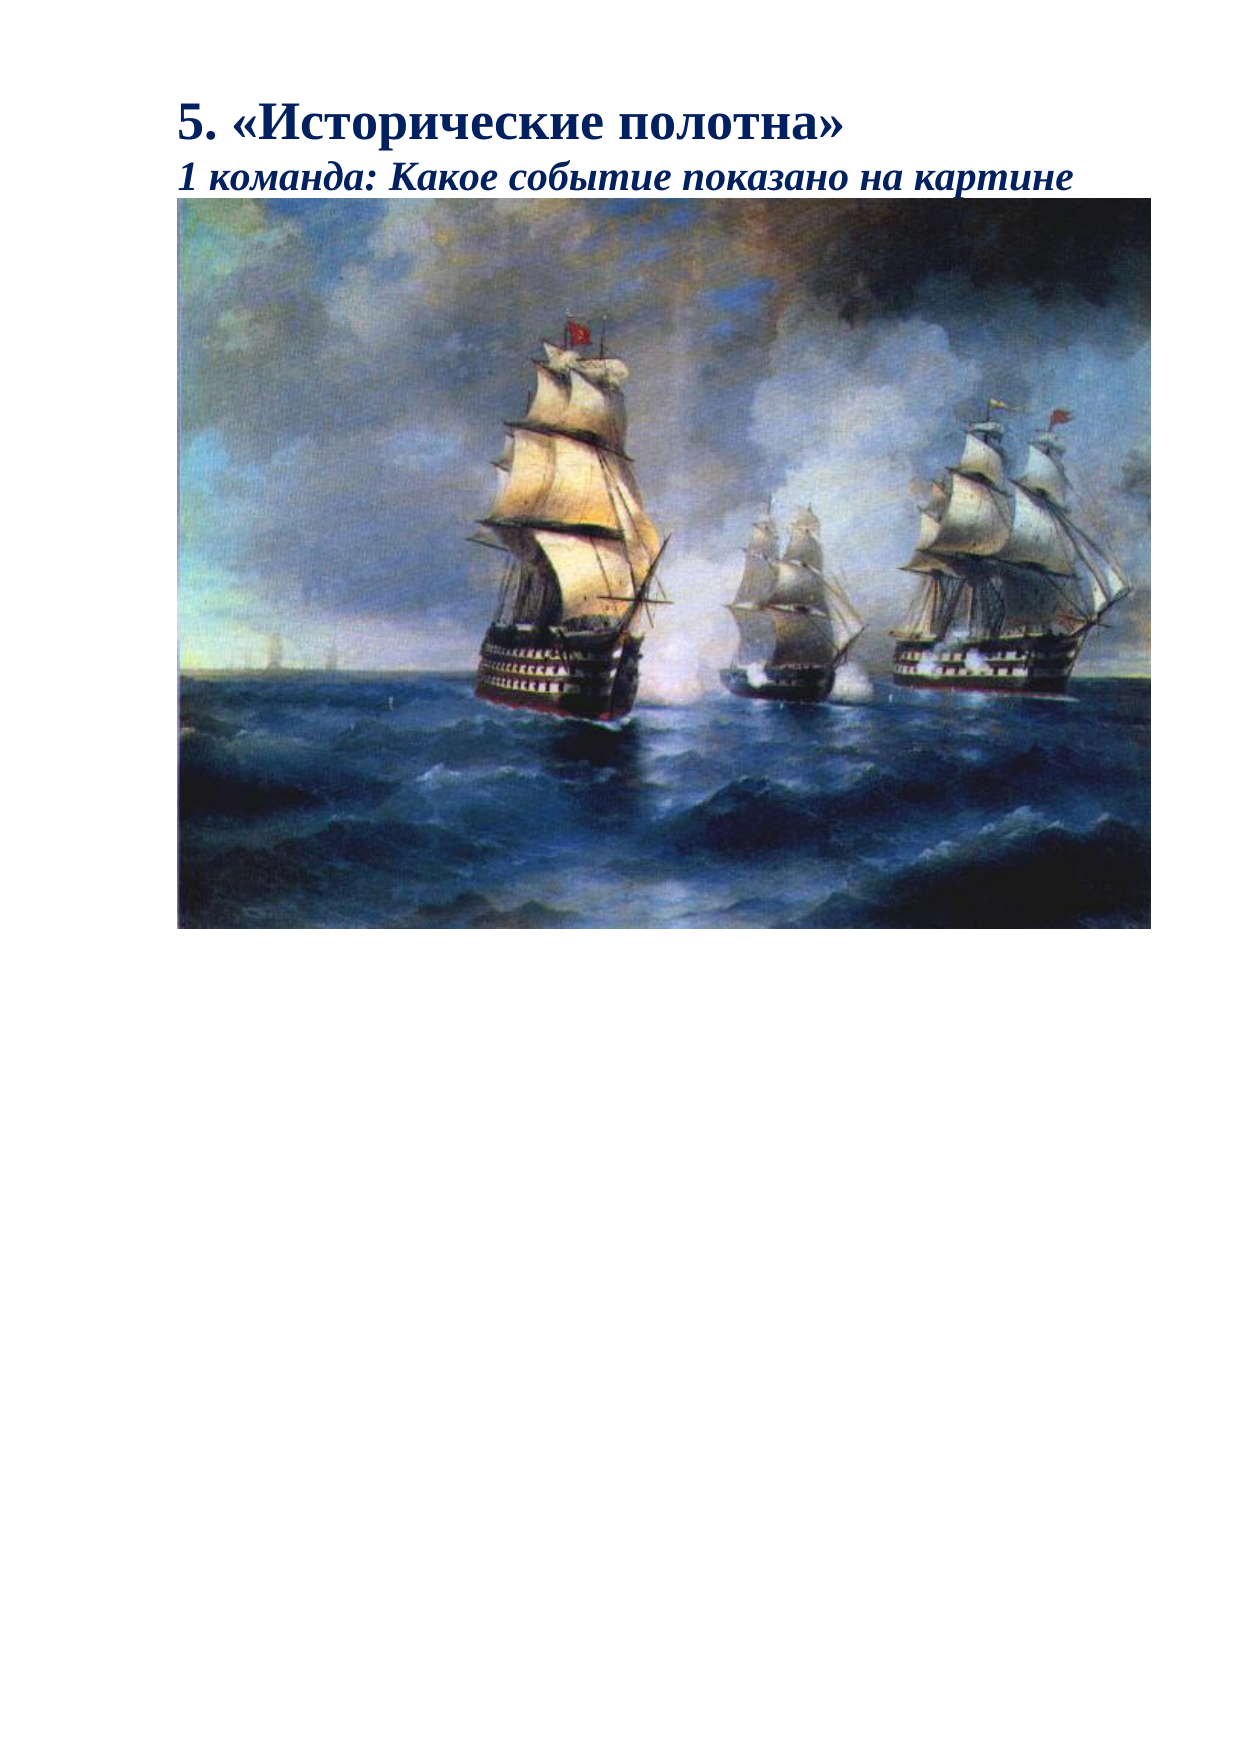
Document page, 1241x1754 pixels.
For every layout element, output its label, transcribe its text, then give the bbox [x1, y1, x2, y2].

text 1 команда: Какое событие показано на картине [177, 151, 1152, 199]
text 5. «Исторические полотна» [177, 89, 1152, 151]
picture [177, 198, 1151, 929]
